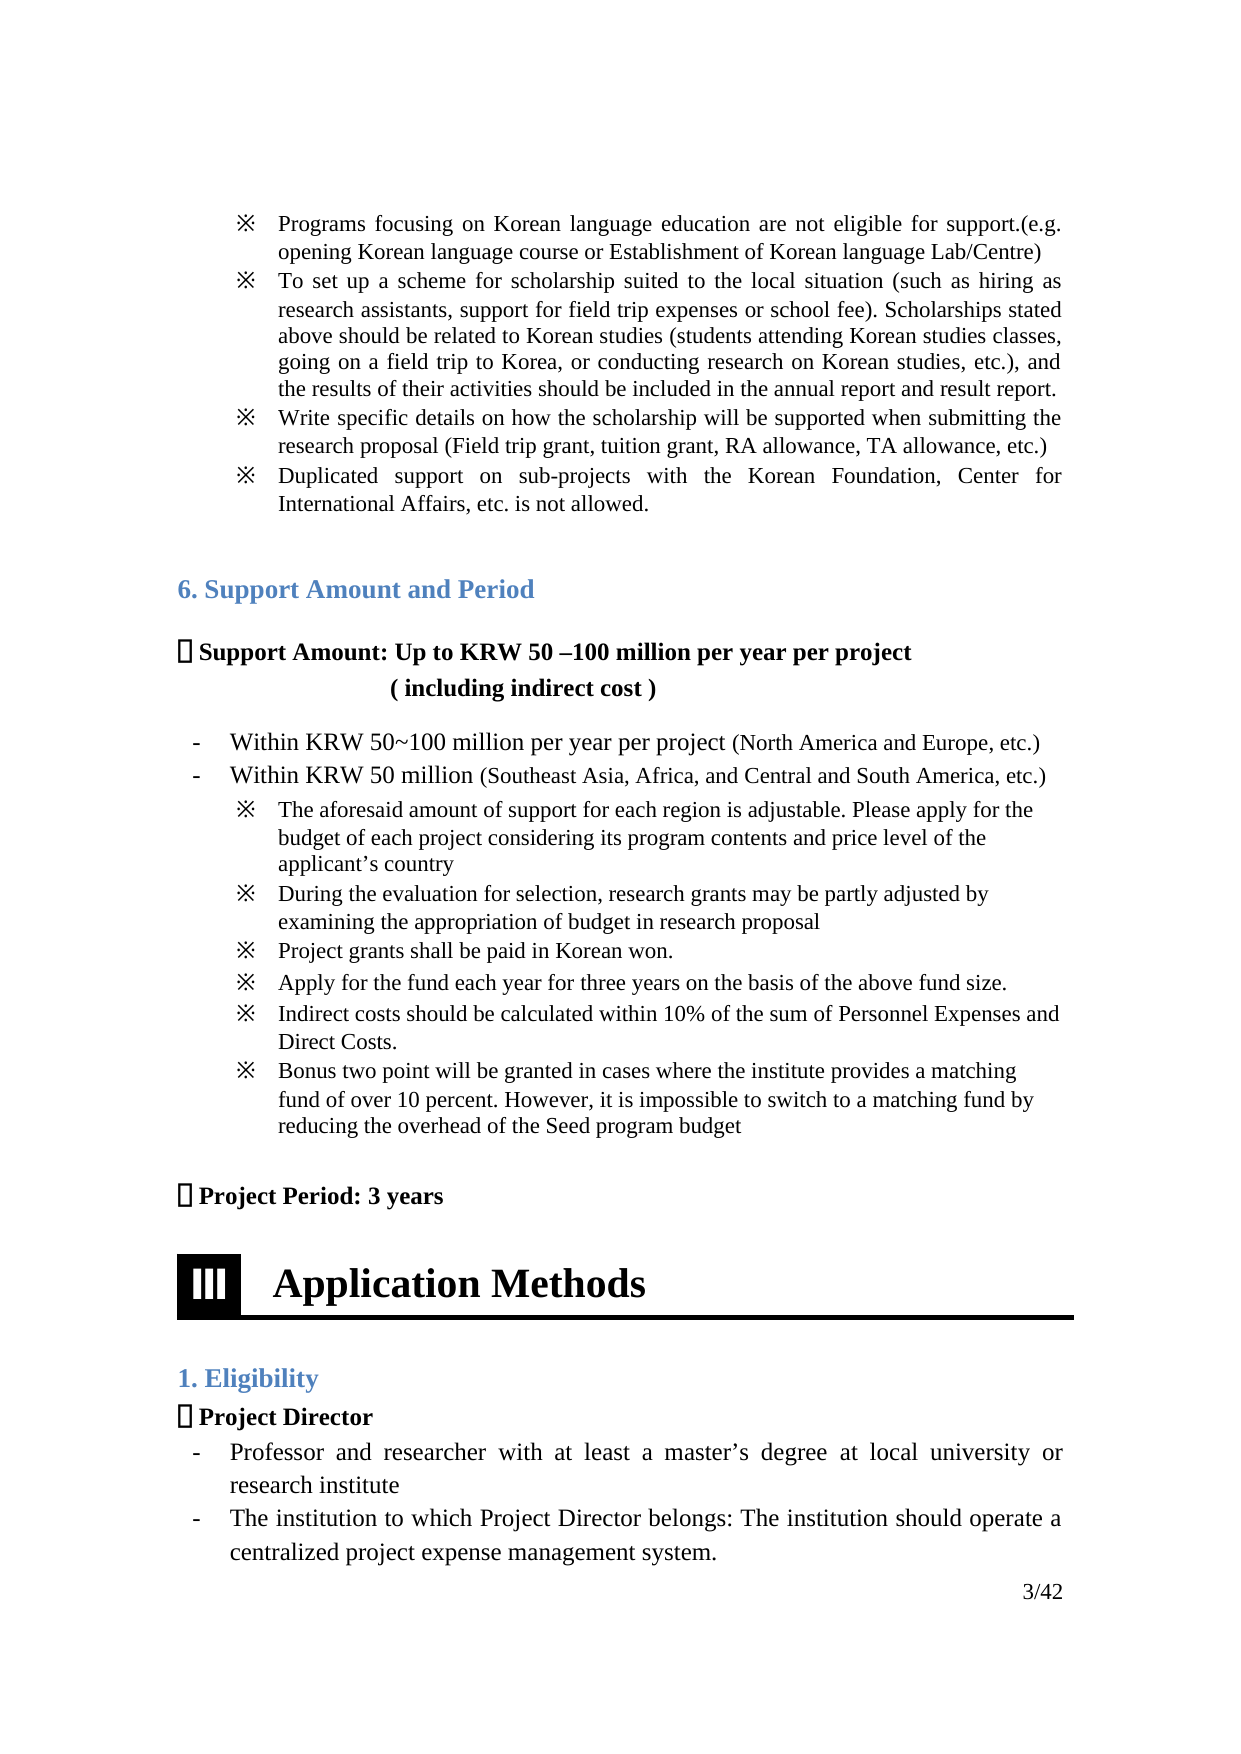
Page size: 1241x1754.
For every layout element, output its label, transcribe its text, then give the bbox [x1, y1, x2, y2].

list Programs focusing on Korean language education are not eligible for support.(e.g. opening Korean language course or Establishment of Korean language Lab/Centre) [236, 207, 1063, 264]
list Apply for the fund each year for three years on the basis of the above fund size. [236, 966, 1063, 997]
list The institution to which Project Director belongs: The institution should operate a centralized project expense management system. [192, 1503, 1063, 1565]
text ⎕ Support Amount: Up to KRW 50 –100 million per year per project [177, 634, 1063, 668]
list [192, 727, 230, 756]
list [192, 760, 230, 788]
list The aforesaid amount of support for each region is adjustable. Please apply for the budget of each project considering its program contents and price level of the applicant’s country [236, 793, 1063, 877]
list During the evaluation for selection, research grants may be partly adjusted by examining the appropriation of budget in research proposal [236, 877, 1063, 934]
list Bonus two point will be granted in cases where the institute provides a matching fund of over 10 percent. However, it is impossible to switch to a matching fund by reducing the overhead of the Seed program budget [236, 1054, 1063, 1138]
list To set up a scheme for scholarship suited to the local situation (such as hiring as research assistants, support for field trip expenses or school fee). Scholarships stated above should be related to Korean studies (students attending Korean studies classes, going on a field trip to Korea, or conducting research on Korean studies, etc.), and the results of their activities should be included in the annual report and result report. [236, 264, 1063, 401]
text ⎕ Project Period: 3 years [177, 1178, 1063, 1212]
subtitle 6. Support Amount and Period [177, 573, 1063, 604]
list Write specific details on how the scholarship will be supported when submitting the research proposal (Field trip grant, tuition grant, RA allowance, TA allowance, etc.) [236, 401, 1063, 459]
subtitle 1. Eligibility [177, 1363, 1063, 1394]
text ( including indirect cost ) [177, 673, 1063, 702]
list Within KRW 50 million (Southeast Asia, Africa, and Central and South America, etc.) [479, 760, 1063, 788]
list Indirect costs should be calculated within 10% of the sum of Personnel Expenses and Direct Costs. [236, 997, 1063, 1054]
list Professor and researcher with at least a master’s degree at local university or research institute [192, 1437, 1063, 1499]
list Duplicated support on sub-projects with the Korean Foundation, Center for International Affairs, etc. is not allowed. [236, 459, 1063, 516]
table_header Application Methods [241, 1254, 1074, 1315]
list Within KRW 50~100 million per year per project (North America and Europe, etc.) [732, 727, 1063, 756]
text ⎕ Project Director [177, 1398, 1063, 1432]
list Project grants shall be paid in Korean won. [236, 934, 1063, 966]
table_header Ⅲ [178, 1255, 241, 1315]
